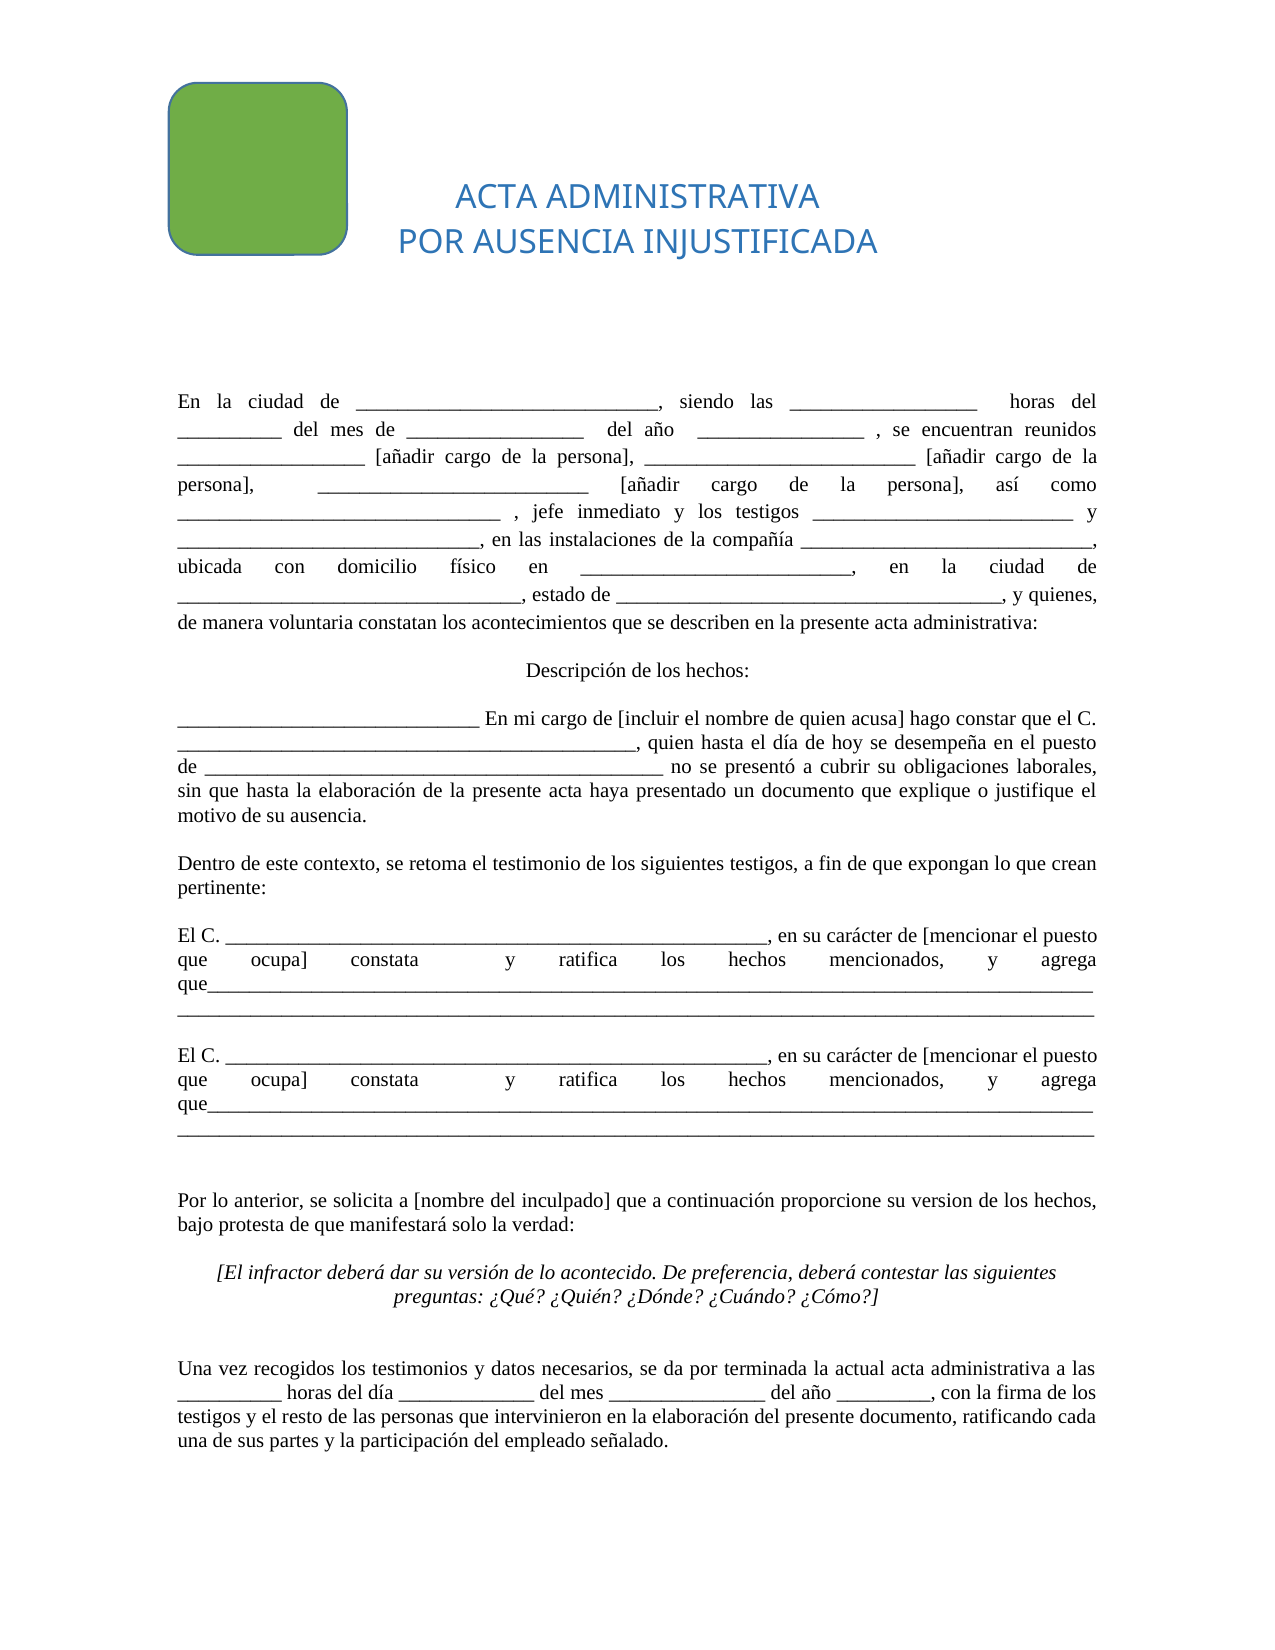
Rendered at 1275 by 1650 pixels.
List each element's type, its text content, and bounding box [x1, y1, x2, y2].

text Una vez recogidos los testimonios y datos necesarios, se da por terminada la actual acta administrativa a las __________ horas del día _____________ del mes _______________ del año _________, con la firma de los testigos y el resto de las personas que intervinieron en la elaboración del presente documento, ratificando cada una de sus partes y la participación del empleado señalado. [177, 1356, 1098, 1452]
text En la ciudad de _____________________________, siendo las __________________ horas del __________ del mes de _________________ del año ________________ , se encuentran reunidos __________________ [añadir cargo de la persona], __________________________ [añadir cargo de la persona], __________________________ [añadir cargo de la persona], así como _______________________________ , jefe inmediato y los testigos _________________________ y _____________________________, en las instalaciones de la compañía ____________________________, ubicada con domicilio físico en __________________________, en la ciudad de _________________________________, estado de _____________________________________, y quienes, de manera voluntaria constatan los acontecimientos que se describen en la presente acta administrativa: [177, 389, 1098, 634]
subtitle ACTA ADMINISTRATIVA [177, 173, 1098, 218]
text Por lo anterior, se solicita a [nombre del inculpado] que a continuación proporcione su version de los hechos, bajo protesta de que manifestará solo la verdad: [177, 1187, 1098, 1236]
subtitle POR AUSENCIA INJUSTIFICADA [177, 218, 1098, 263]
text [El infractor deberá dar su versión de lo acontecido. De preferencia, deberá contestar las siguientes preguntas: ¿Qué? ¿Quién? ¿Dónde? ¿Cuándo? ¿Cómo?] [177, 1260, 1098, 1308]
text Descripción de los hechos: [177, 658, 1098, 682]
text El C. ____________________________________________________, en su carácter de [mencionar el puesto que ocupa] constata y ratifica los hechos mencionados, y agrega que_____________________________________________________________________________________________________________________________________________________________________________ [177, 923, 1098, 1019]
text El C. ____________________________________________________, en su carácter de [mencionar el puesto que ocupa] constata y ratifica los hechos mencionados, y agrega que_____________________________________________________________________________________________________________________________________________________________________________ [177, 1043, 1098, 1139]
text _____________________________ En mi cargo de [incluir el nombre de quien acusa] hago constar que el C. ____________________________________________, quien hasta el día de hoy se desempeña en el puesto de ____________________________________________ no se presentó a cubrir su obligaciones laborales, sin que hasta la elaboración de la presente acta haya presentado un documento que explique o justifique el motivo de su ausencia. [177, 706, 1098, 827]
text Dentro de este contexto, se retoma el testimonio de los siguientes testigos, a fin de que expongan lo que crean pertinente: [177, 851, 1098, 899]
